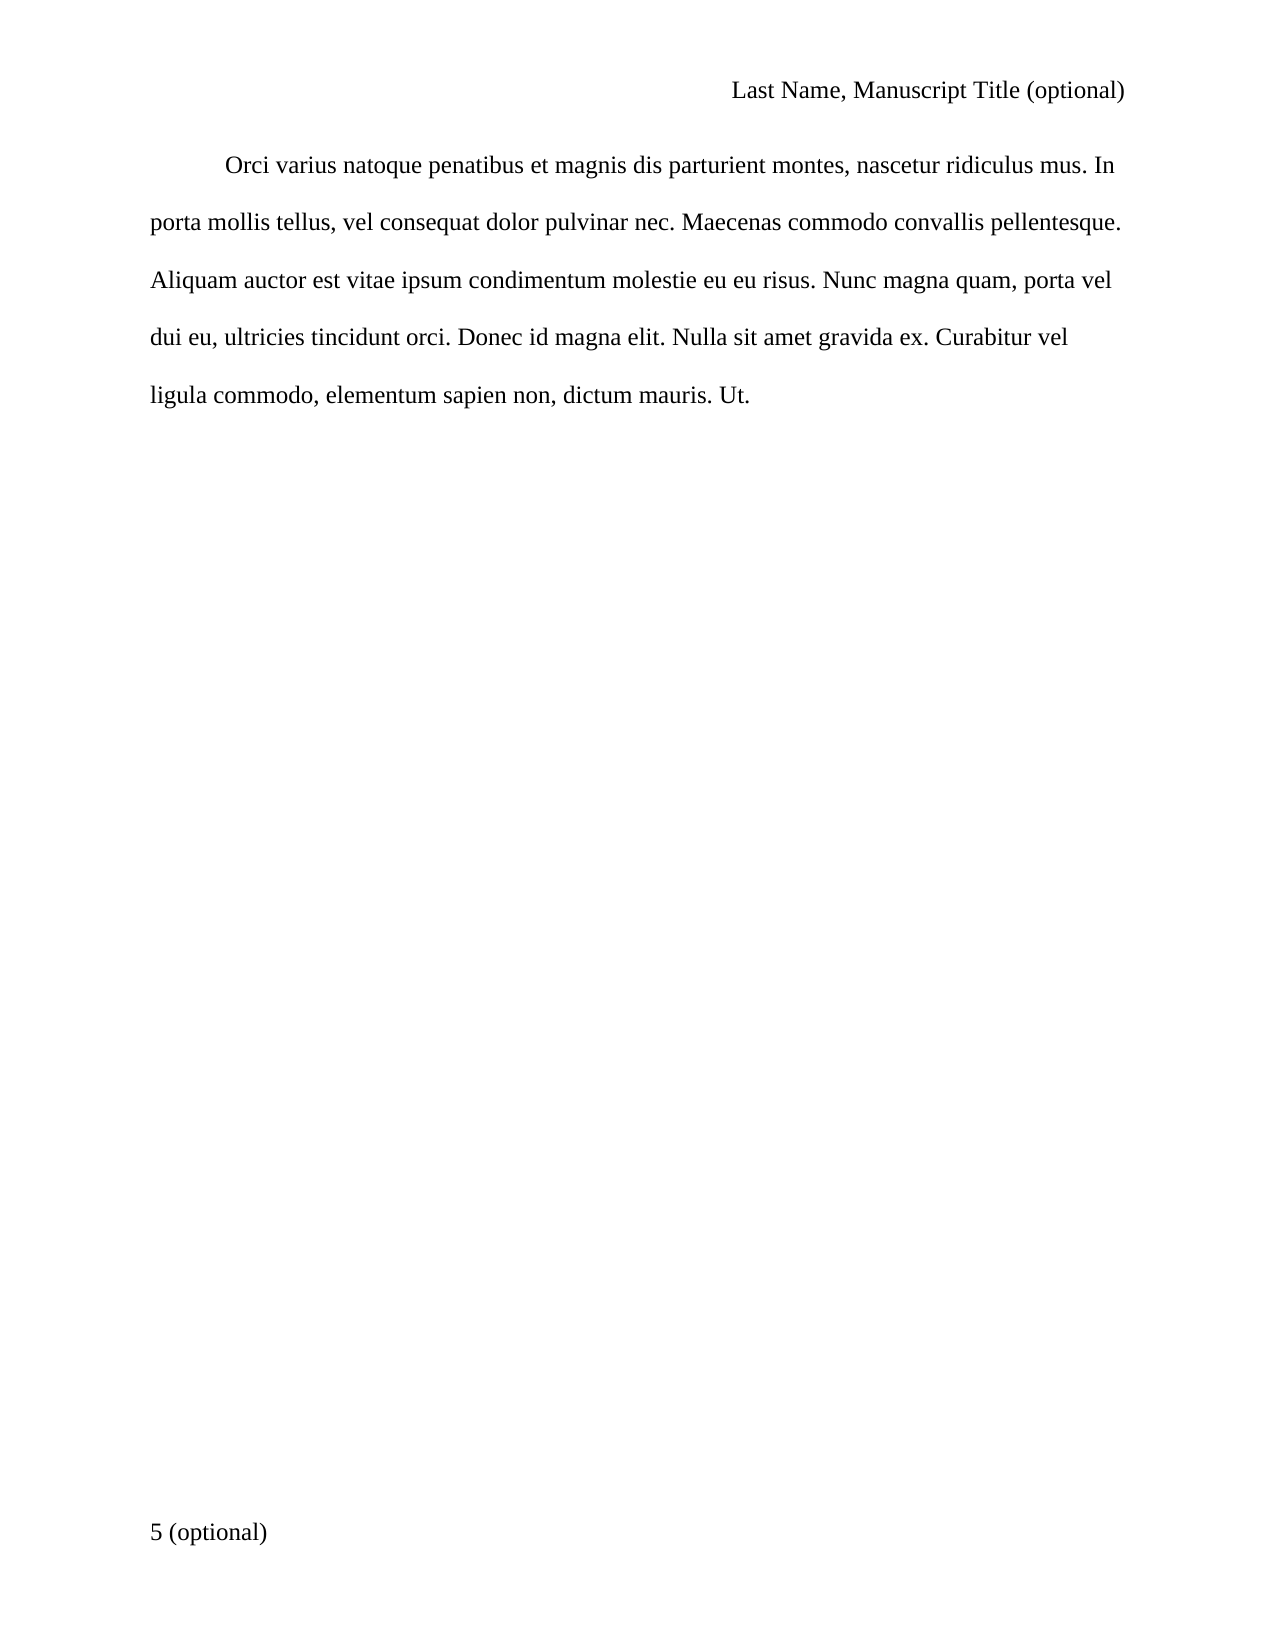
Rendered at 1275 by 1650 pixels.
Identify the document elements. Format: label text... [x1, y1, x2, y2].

text Orci varius natoque penatibus et magnis dis parturient montes, nascetur ridiculus mus. In porta mollis tellus, vel consequat dolor pulvinar nec. Maecenas commodo convallis pellentesque. Aliquam auctor est vitae ipsum condimentum molestie eu eu risus. Nunc magna quam, porta vel dui eu, ultricies tincidunt orci. Donec id magna elit. Nulla sit amet gravida ex. Curabitur vel ligula commodo, elementum sapien non, dictum mauris. Ut. [150, 150, 1125, 409]
